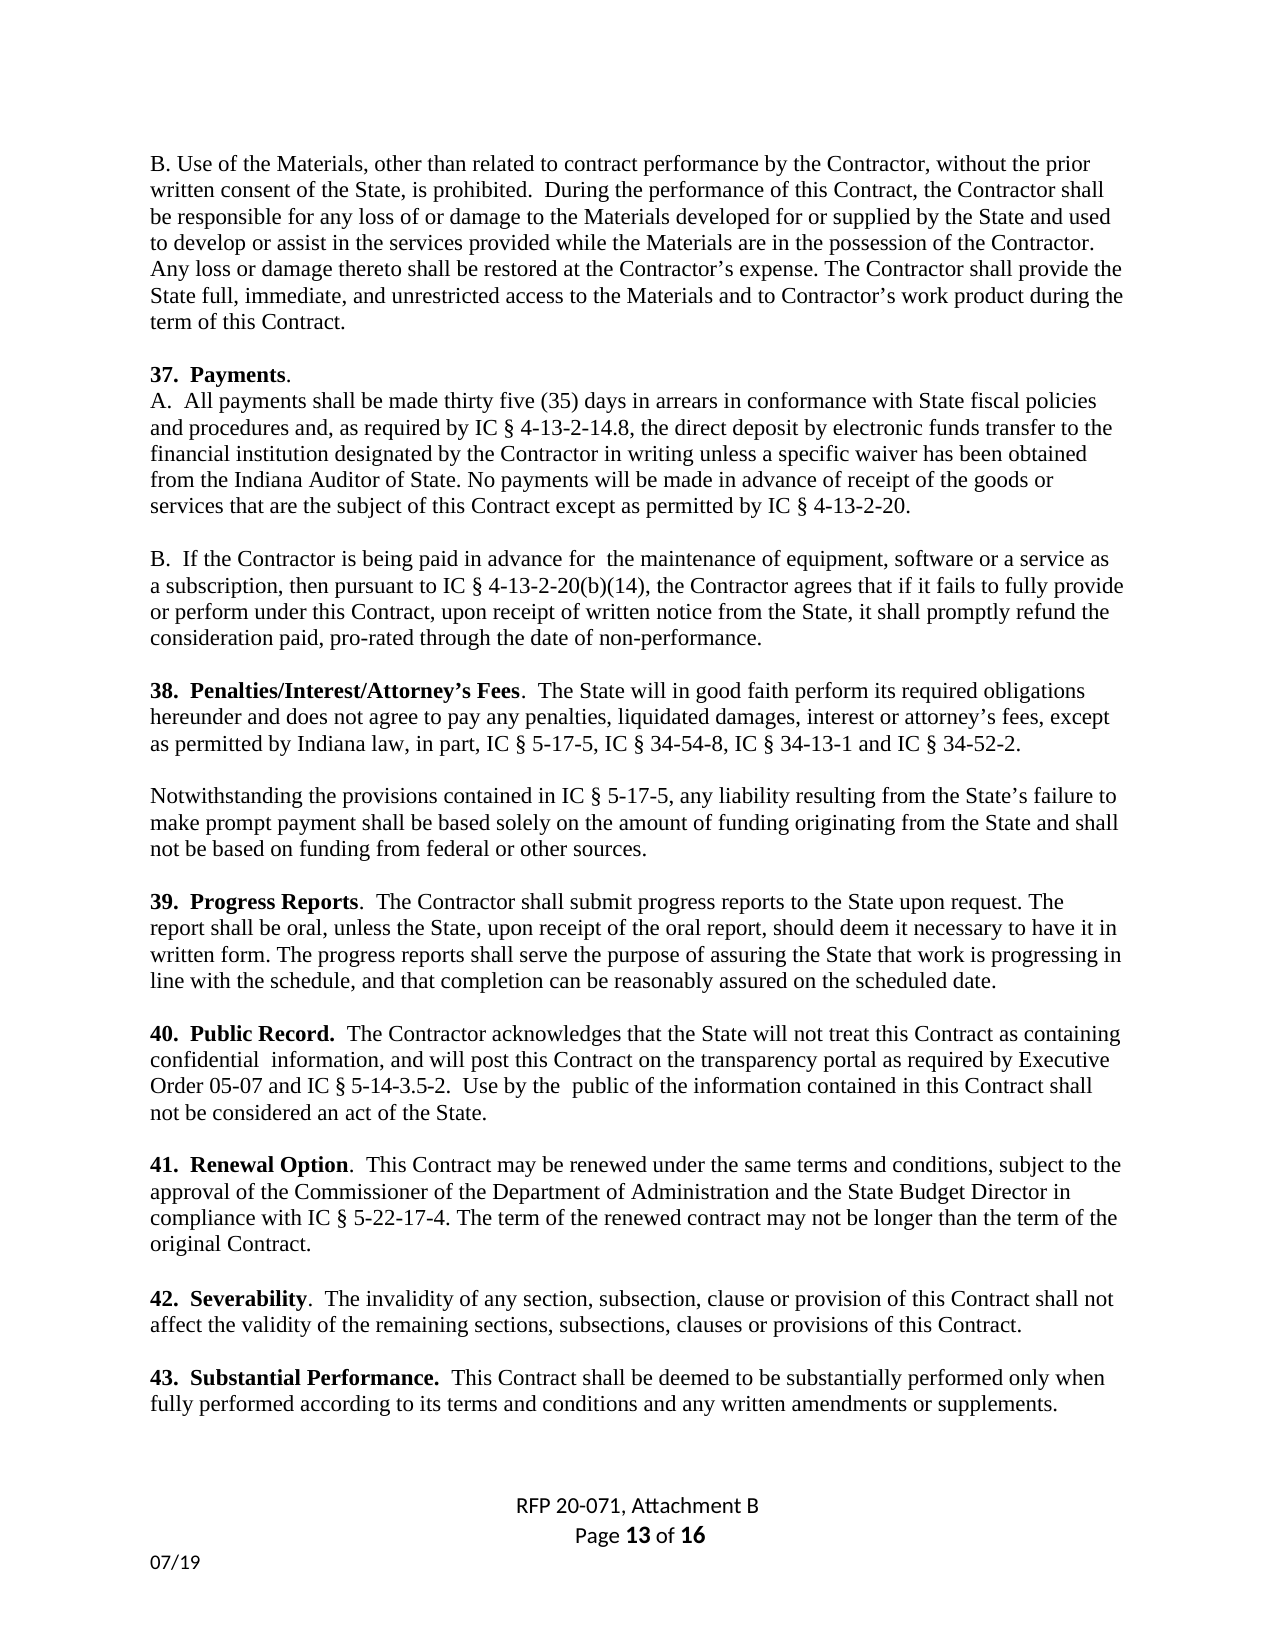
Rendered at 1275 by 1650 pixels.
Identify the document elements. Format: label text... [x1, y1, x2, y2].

text Notwithstanding the provisions contained in IC § 5-17-5, any liability resulting from the State’s failure to make prompt payment shall be based solely on the amount of funding originating from the State and shall not be based on funding from federal or other sources. [150, 782, 1125, 862]
text B. Use of the Materials, other than related to contract performance by the Contractor, without the prior written consent of the State, is prohibited. During the performance of this Contract, the Contractor shall be responsible for any loss of or damage to the Materials developed for or supplied by the State and used to develop or assist in the services provided while the Materials are in the possession of the Contractor. Any loss or damage thereto shall be restored at the Contractor’s expense. The Contractor shall provide the State full, immediate, and unrestricted access to the Materials and to Contractor’s work product during the term of this Contract. [150, 150, 1125, 334]
text 39. Progress Reports. The Contractor shall submit progress reports to the State upon request. The report shall be oral, unless the State, upon receipt of the oral report, should deem it necessary to have it in written form. The progress reports shall serve the purpose of assuring the State that work is progressing in line with the schedule, and that completion can be reasonably assured on the scheduled date. [150, 888, 1125, 993]
text 40. Public Record. The Contractor acknowledges that the State will not treat this Contract as containing confidential information, and will post this Contract on the transparency portal as required by Executive Order 05-07 and IC § 5-14-3.5-2. Use by the public of the information contained in this Contract shall not be considered an act of the State. [150, 1020, 1125, 1125]
text 43. Substantial Performance. This Contract shall be deemed to be substantially performed only when fully performed according to its terms and conditions and any written amendments or supplements. [150, 1364, 1125, 1417]
text 38. Penalties/Interest/Attorney’s Fees. The State will in good faith perform its required obligations hereunder and does not agree to pay any penalties, liquidated damages, interest or attorney’s fees, except as permitted by Indiana law, in part, IC § 5-17-5, IC § 34-54-8, IC § 34-13-1 and IC § 34-52-2. [150, 677, 1125, 756]
text 37. Payments. [150, 361, 1125, 387]
text 42. Severability. The invalidity of any section, subsection, clause or provision of this Contract shall not affect the validity of the remaining sections, subsections, clauses or provisions of this Contract. [150, 1285, 1125, 1338]
text A. All payments shall be made thirty five (35) days in arrears in conformance with State fiscal policies and procedures and, as required by IC § 4-13-2-14.8, the direct deposit by electronic funds transfer to the financial institution designated by the Contractor in writing unless a specific waiver has been obtained from the Indiana Auditor of State. No payments will be made in advance of receipt of the goods or services that are the subject of this Contract except as permitted by IC § 4-13-2-20. [150, 387, 1125, 519]
text B. If the Contractor is being paid in advance for the maintenance of equipment, software or a service as a subscription, then pursuant to IC § 4-13-2-20(b)(14), the Contractor agrees that if it fails to fully provide or perform under this Contract, upon receipt of written notice from the State, it shall promptly refund the consideration paid, pro-rated through the date of non-performance. [150, 545, 1125, 651]
text 41. Renewal Option. This Contract may be renewed under the same terms and conditions, subject to the approval of the Commissioner of the Department of Administration and the State Budget Director in compliance with IC § 5-22-17-4. The term of the renewed contract may not be longer than the term of the original Contract. [150, 1151, 1125, 1257]
